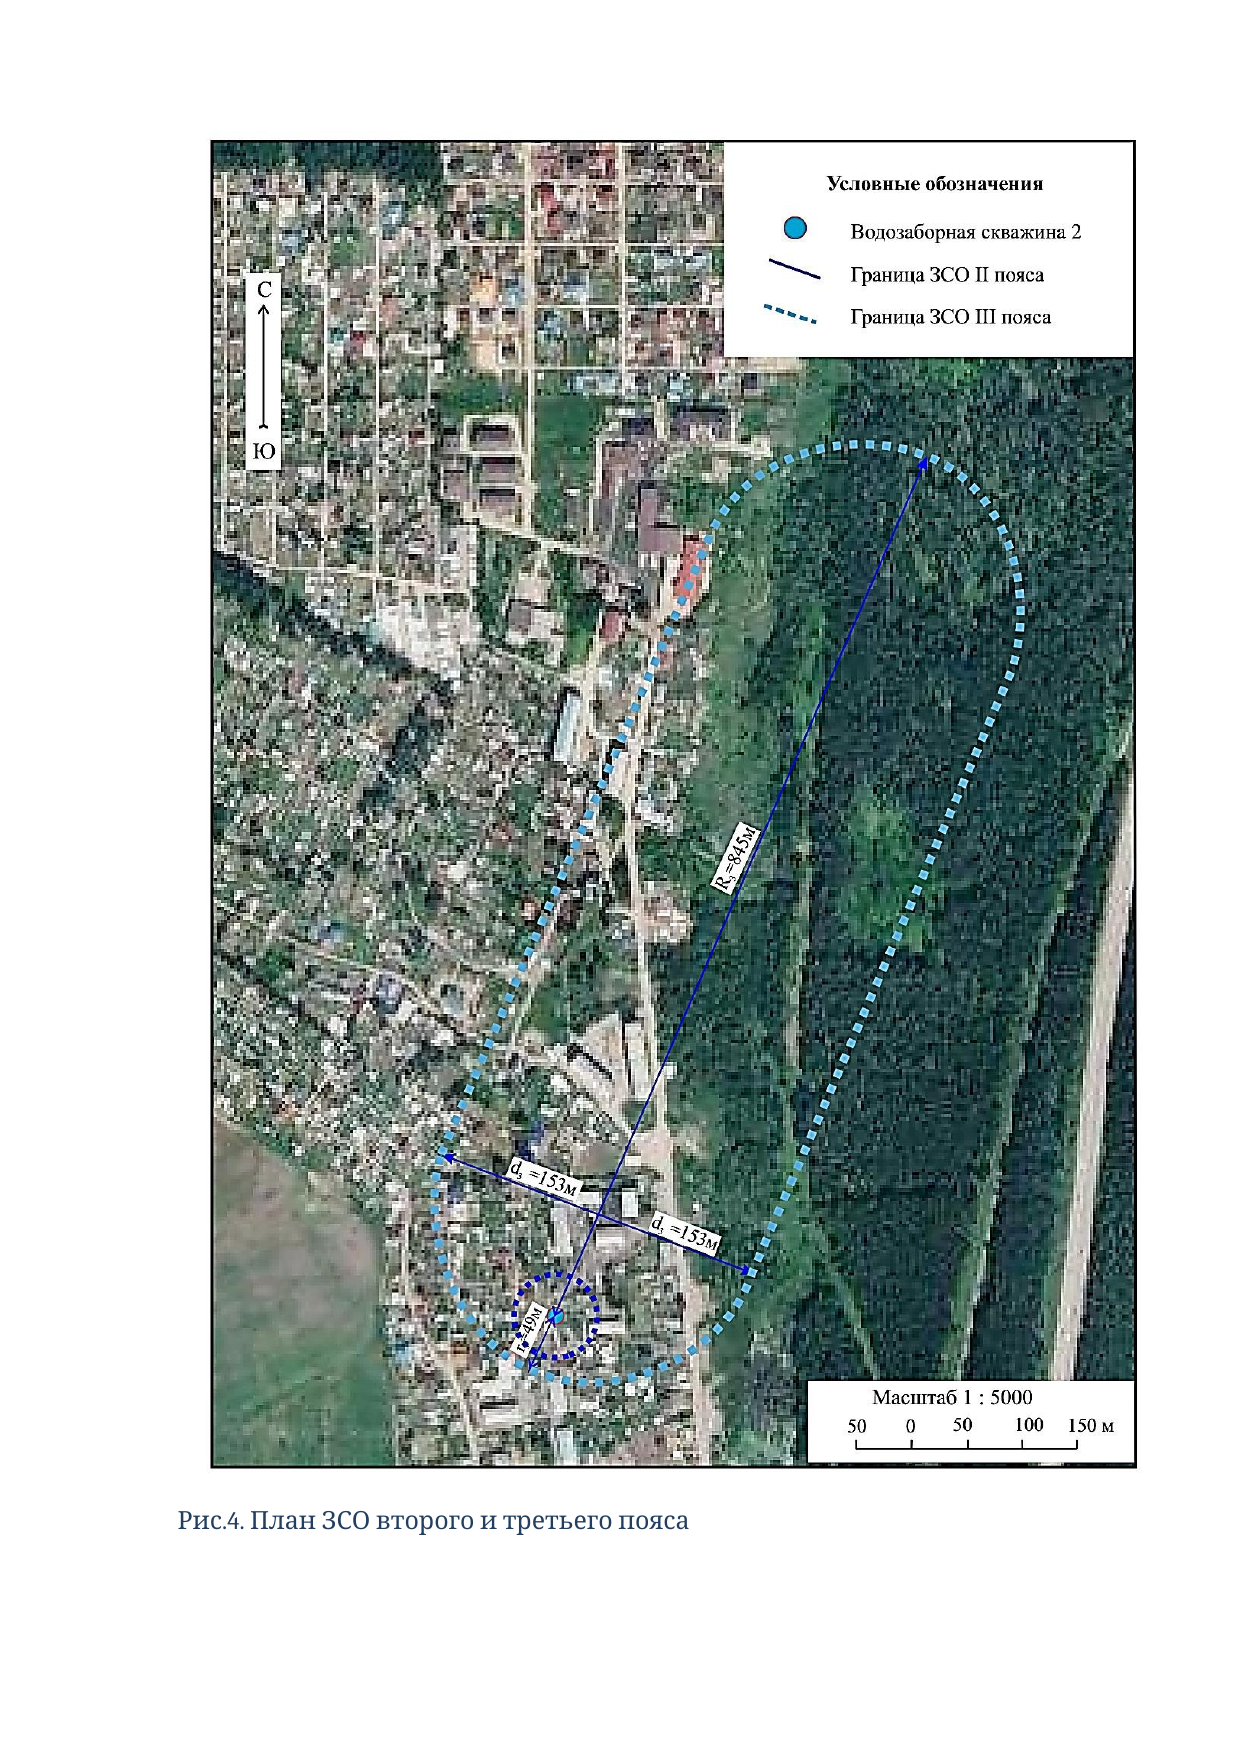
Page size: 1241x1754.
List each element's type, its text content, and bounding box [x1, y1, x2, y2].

text Рис.4. План ЗСО второго и третьего пояса [177, 1507, 1173, 1536]
picture [194, 131, 1151, 1485]
